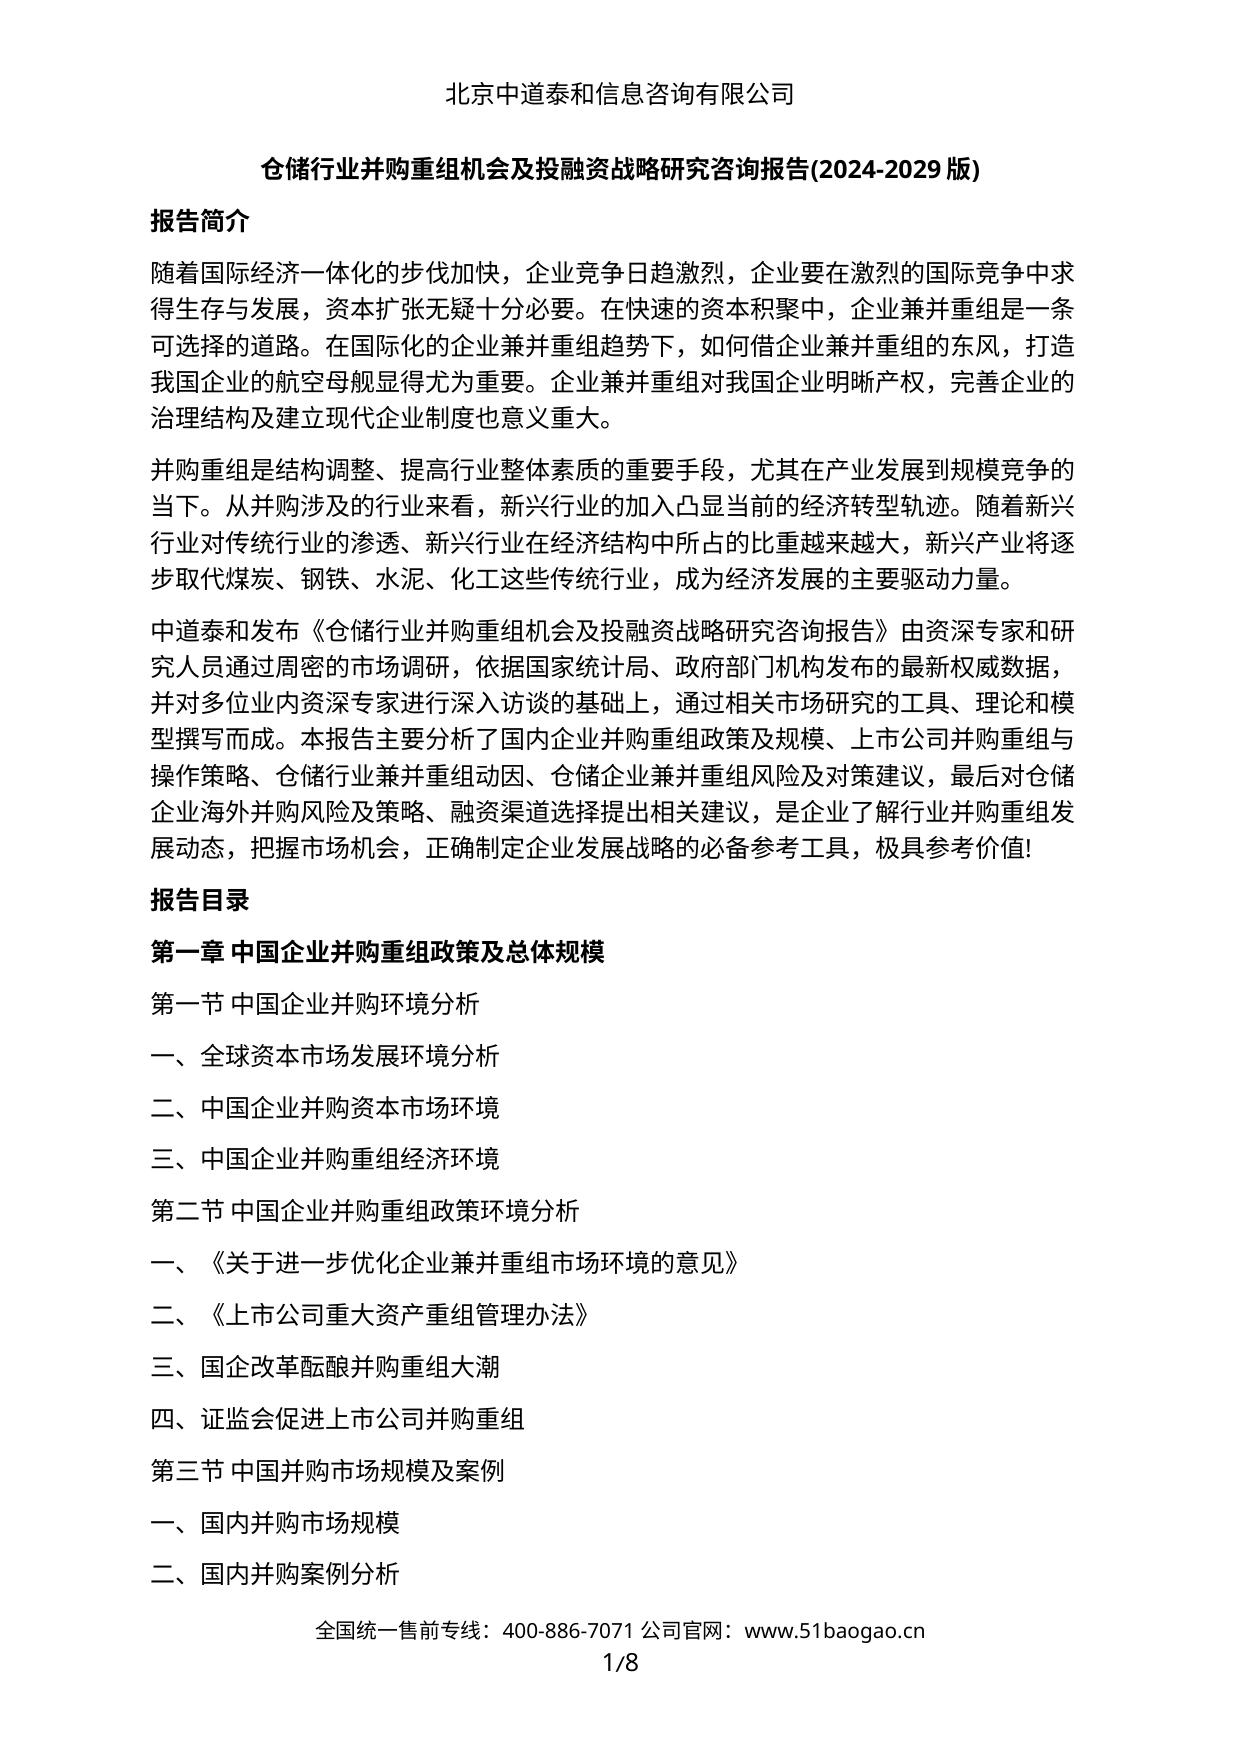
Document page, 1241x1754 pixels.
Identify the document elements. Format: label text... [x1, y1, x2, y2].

text 三、国企改革酝酿并购重组大潮 [150, 1347, 1090, 1384]
text 二、国内并购案例分析 [150, 1555, 1090, 1591]
text 四、证监会促进上市公司并购重组 [150, 1399, 1090, 1436]
text 第一章 中国企业并购重组政策及总体规模 [150, 932, 1090, 969]
text 中道泰和发布《仓储行业并购重组机会及投融资战略研究咨询报告》由资深专家和研究人员通过周密的市场调研，依据国家统计局、政府部门机构发布的最新权威数据，并对多位业内资深专家进行深入访谈的基础上，通过相关市场研究的工具、理论和模型撰写而成。本报告主要分析了国内企业并购重组政策及规模、上市公司并购重组与操作策略、仓储行业兼并重组动因、仓储企业兼并重组风险及对策建议，最后对仓储企业海外并购风险及策略、融资渠道选择提出相关建议，是企业了解行业并购重组发展动态，把握市场机会，正确制定企业发展战略的必备参考工具，极具参考价值! [150, 611, 1090, 865]
text 二、《上市公司重大资产重组管理办法》 [150, 1296, 1090, 1332]
text 报告目录 [150, 881, 1090, 917]
text 仓储行业并购重组机会及投融资战略研究咨询报告(2024-2029版) [150, 150, 1090, 186]
text 一、国内并购市场规模 [150, 1503, 1090, 1539]
text 二、中国企业并购资本市场环境 [150, 1088, 1090, 1124]
text 一、全球资本市场发展环境分析 [150, 1036, 1090, 1072]
text 第一节 中国企业并购环境分析 [150, 984, 1090, 1021]
text 报告简介 [150, 202, 1090, 238]
text 一、《关于进一步优化企业兼并重组市场环境的意见》 [150, 1244, 1090, 1280]
text 三、中国企业并购重组经济环境 [150, 1140, 1090, 1176]
text 随着国际经济一体化的步伐加快，企业竞争日趋激烈，企业要在激烈的国际竞争中求得生存与发展，资本扩张无疑十分必要。在快速的资本积聚中，企业兼并重组是一条可选择的道路。在国际化的企业兼并重组趋势下，如何借企业兼并重组的东风，打造我国企业的航空母舰显得尤为重要。企业兼并重组对我国企业明晰产权，完善企业的治理结构及建立现代企业制度也意义重大。 [150, 254, 1090, 435]
text 第二节 中国企业并购重组政策环境分析 [150, 1192, 1090, 1228]
text 第三节 中国并购市场规模及案例 [150, 1451, 1090, 1487]
text 并购重组是结构调整、提高行业整体素质的重要手段，尤其在产业发展到规模竞争的当下。从并购涉及的行业来看，新兴行业的加入凸显当前的经济转型轨迹。随着新兴行业对传统行业的渗透、新兴行业在经济结构中所占的比重越来越大，新兴产业将逐步取代煤炭、钢铁、水泥、化工这些传统行业，成为经济发展的主要驱动力量。 [150, 451, 1090, 596]
